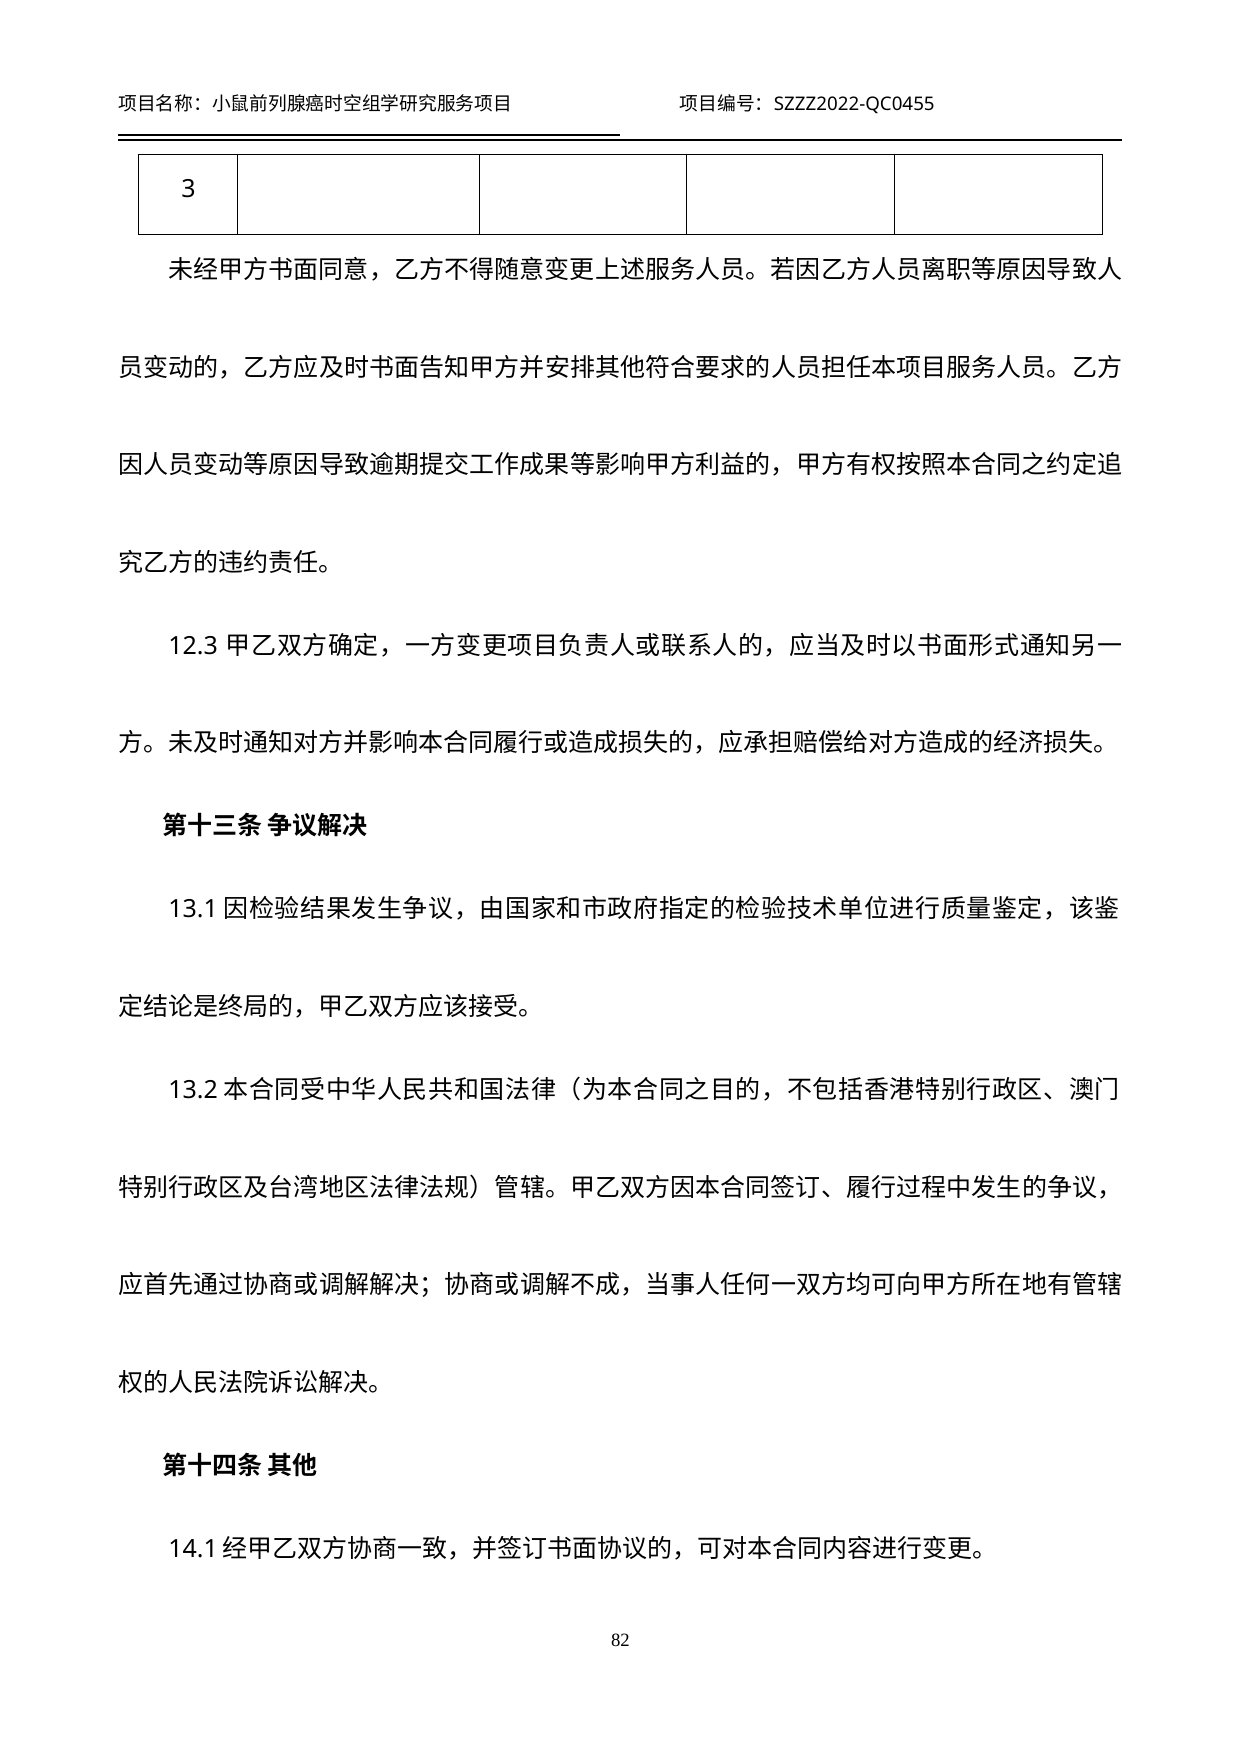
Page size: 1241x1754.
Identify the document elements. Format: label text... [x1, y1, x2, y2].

text 13.2本合同受中华人民共和国法律（为本合同之目的，不包括香港特别行政区、澳门特别行政区及台湾地区法律法规）管辖。甲乙双方因本合同签订、履行过程中发生的争议，应首先通过协商或调解解决；协商或调解不成，当事人任何一双方均可向甲方所在地有管辖权的人民法院诉讼解决。 [118, 1055, 1122, 1413]
text 未经甲方书面同意，乙方不得随意变更上述服务人员。若因乙方人员离职等原因导致人员变动的，乙方应及时书面告知甲方并安排其他符合要求的人员担任本项目服务人员。乙方因人员变动等原因导致逾期提交工作成果等影响甲方利益的，甲方有权按照本合同之约定追究乙方的违约责任。 [118, 235, 1122, 593]
table_cell [895, 155, 1102, 234]
table_cell 3 [139, 155, 237, 234]
text 14.1经甲乙双方协商一致，并签订书面协议的，可对本合同内容进行变更。 [118, 1514, 1122, 1579]
text 第十四条 其他 [162, 1431, 1122, 1496]
text 12.3 甲乙双方确定，一方变更项目负责人或联系人的，应当及时以书面形式通知另一方。未及时通知对方并影响本合同履行或造成损失的，应承担赔偿给对方造成的经济损失。 [118, 611, 1122, 773]
table_cell [687, 155, 894, 234]
text 13.1因检验结果发生争议，由国家和市政府指定的检验技术单位进行质量鉴定，该鉴定结论是终局的，甲乙双方应该接受。 [118, 874, 1122, 1037]
text 第十三条 争议解决 [162, 791, 1122, 856]
table_cell [238, 155, 479, 234]
table_cell [480, 155, 686, 234]
